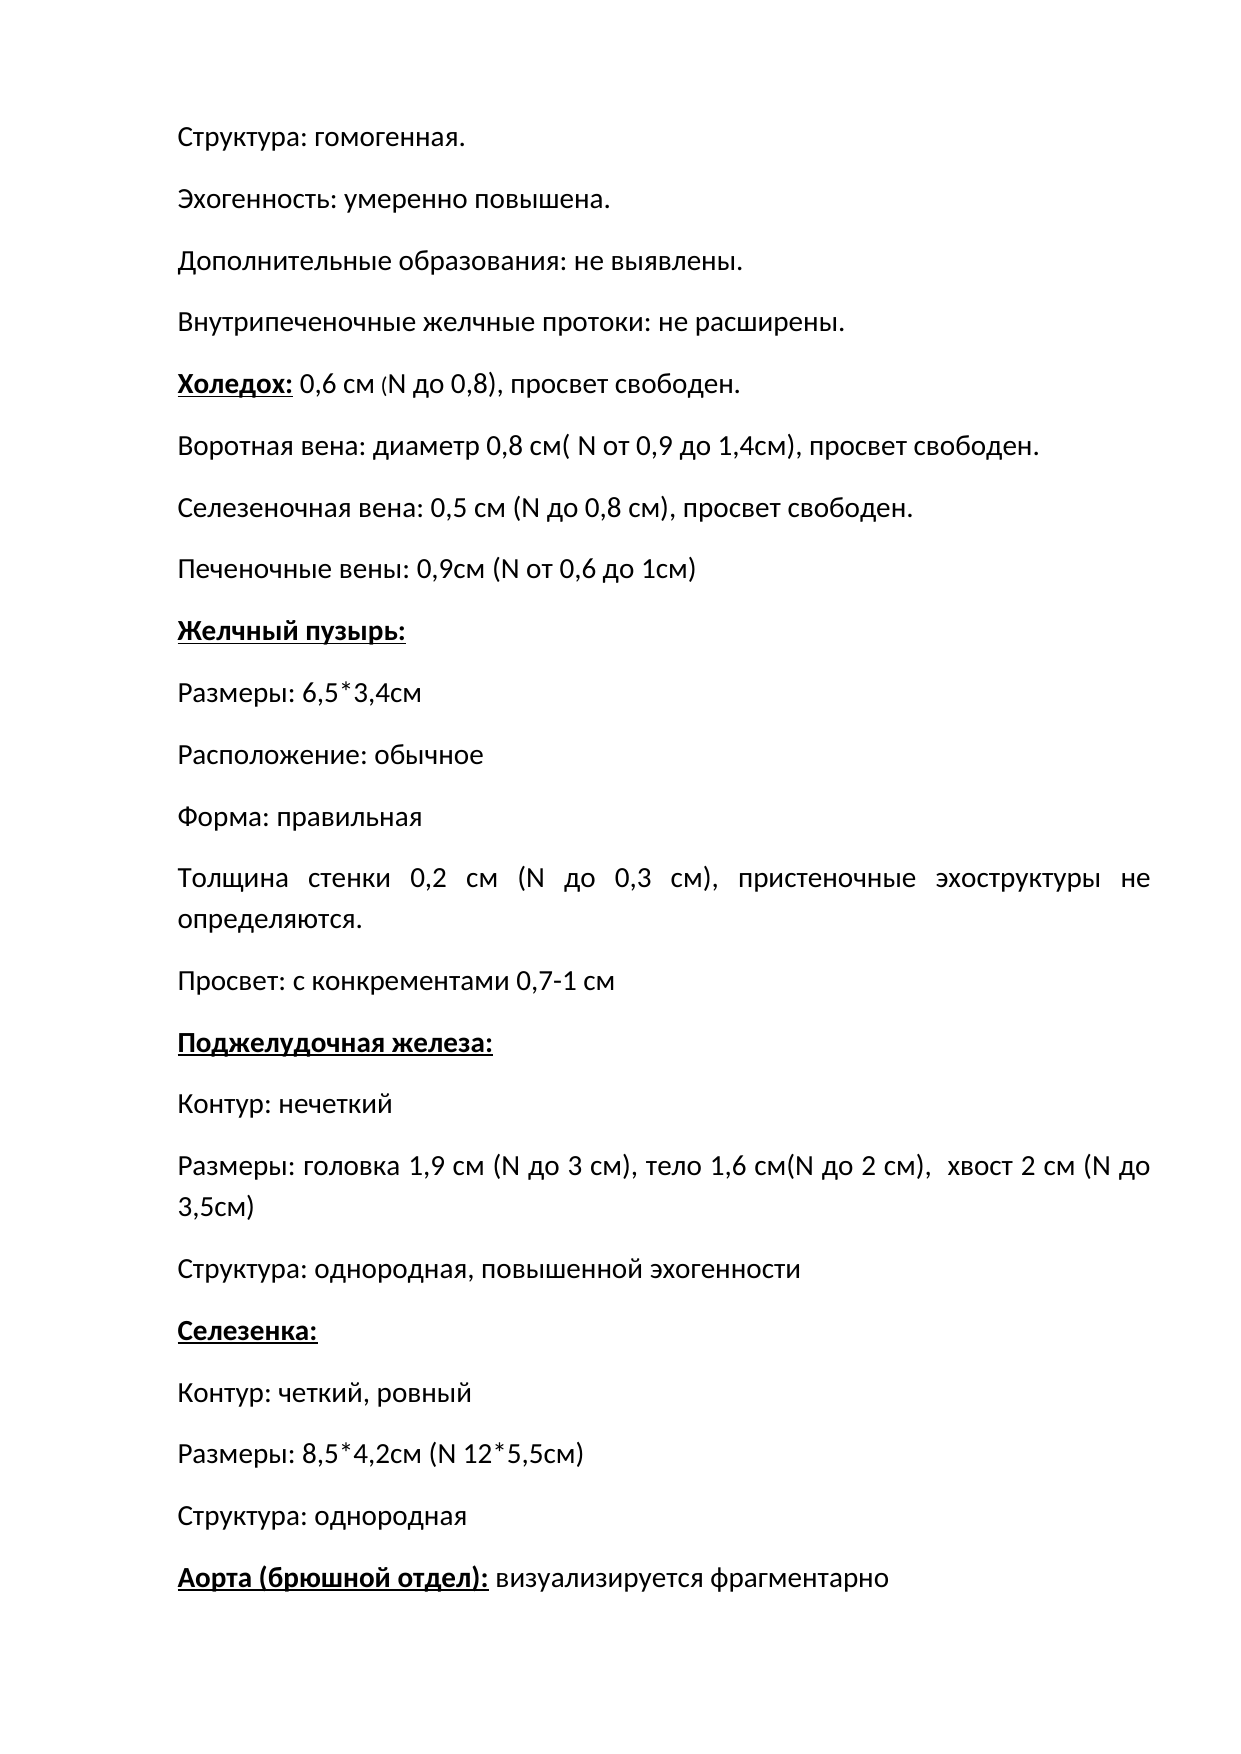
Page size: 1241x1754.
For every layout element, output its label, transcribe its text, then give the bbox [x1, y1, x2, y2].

text Контур: нечеткий [177, 1086, 1152, 1121]
text Контур: четкий, ровный [177, 1374, 1152, 1409]
text Аорта (брюшной отдел): визуализируется фрагментарно [177, 1559, 1152, 1594]
text Желчный пузырь: [177, 612, 1152, 648]
text Внутрипеченочные желчные протоки: не расширены. [177, 303, 1152, 339]
text Поджелудочная железа: [177, 1024, 1152, 1059]
text Форма: правильная [177, 798, 1152, 833]
text Размеры: 6,5*3,4см [177, 674, 1152, 710]
text Толщина стенки 0,2 см (N до 0,3 см), пристеночные эхоструктуры не определяются. [177, 859, 1152, 936]
text Расположение: обычное [177, 736, 1152, 771]
text Размеры: 8,5*4,2см (N 12*5,5см) [177, 1435, 1152, 1471]
text Холедох: 0,6 см (N до 0,8), просвет свободен. [177, 365, 1152, 401]
text Просвет: с конкрементами 0,7-1 см [177, 962, 1152, 998]
text Размеры: головка (N до ), тело (N до ), хвост (N до 3,5см) [177, 1147, 1152, 1224]
text Структура: гомогенная. [177, 118, 1152, 154]
text Селезенка: [177, 1312, 1152, 1347]
text Структура: однородная, повышенной эхогенности [177, 1250, 1152, 1286]
text Структура: однородная [177, 1497, 1152, 1533]
text Селезеночная вена: 0,5 см (N до 0,8 см), просвет свободен. [177, 489, 1152, 524]
text Дополнительные образования: не выявлены. [177, 242, 1152, 277]
text Воротная вена: диаметр 0,8 см( N от 0,9 до 1,4см), просвет свободен. [177, 427, 1152, 463]
text Эхогенность: умеренно повышена. [177, 180, 1152, 216]
text Печеночные вены: 0,9см (N от 0,6 до 1см) [177, 551, 1152, 586]
